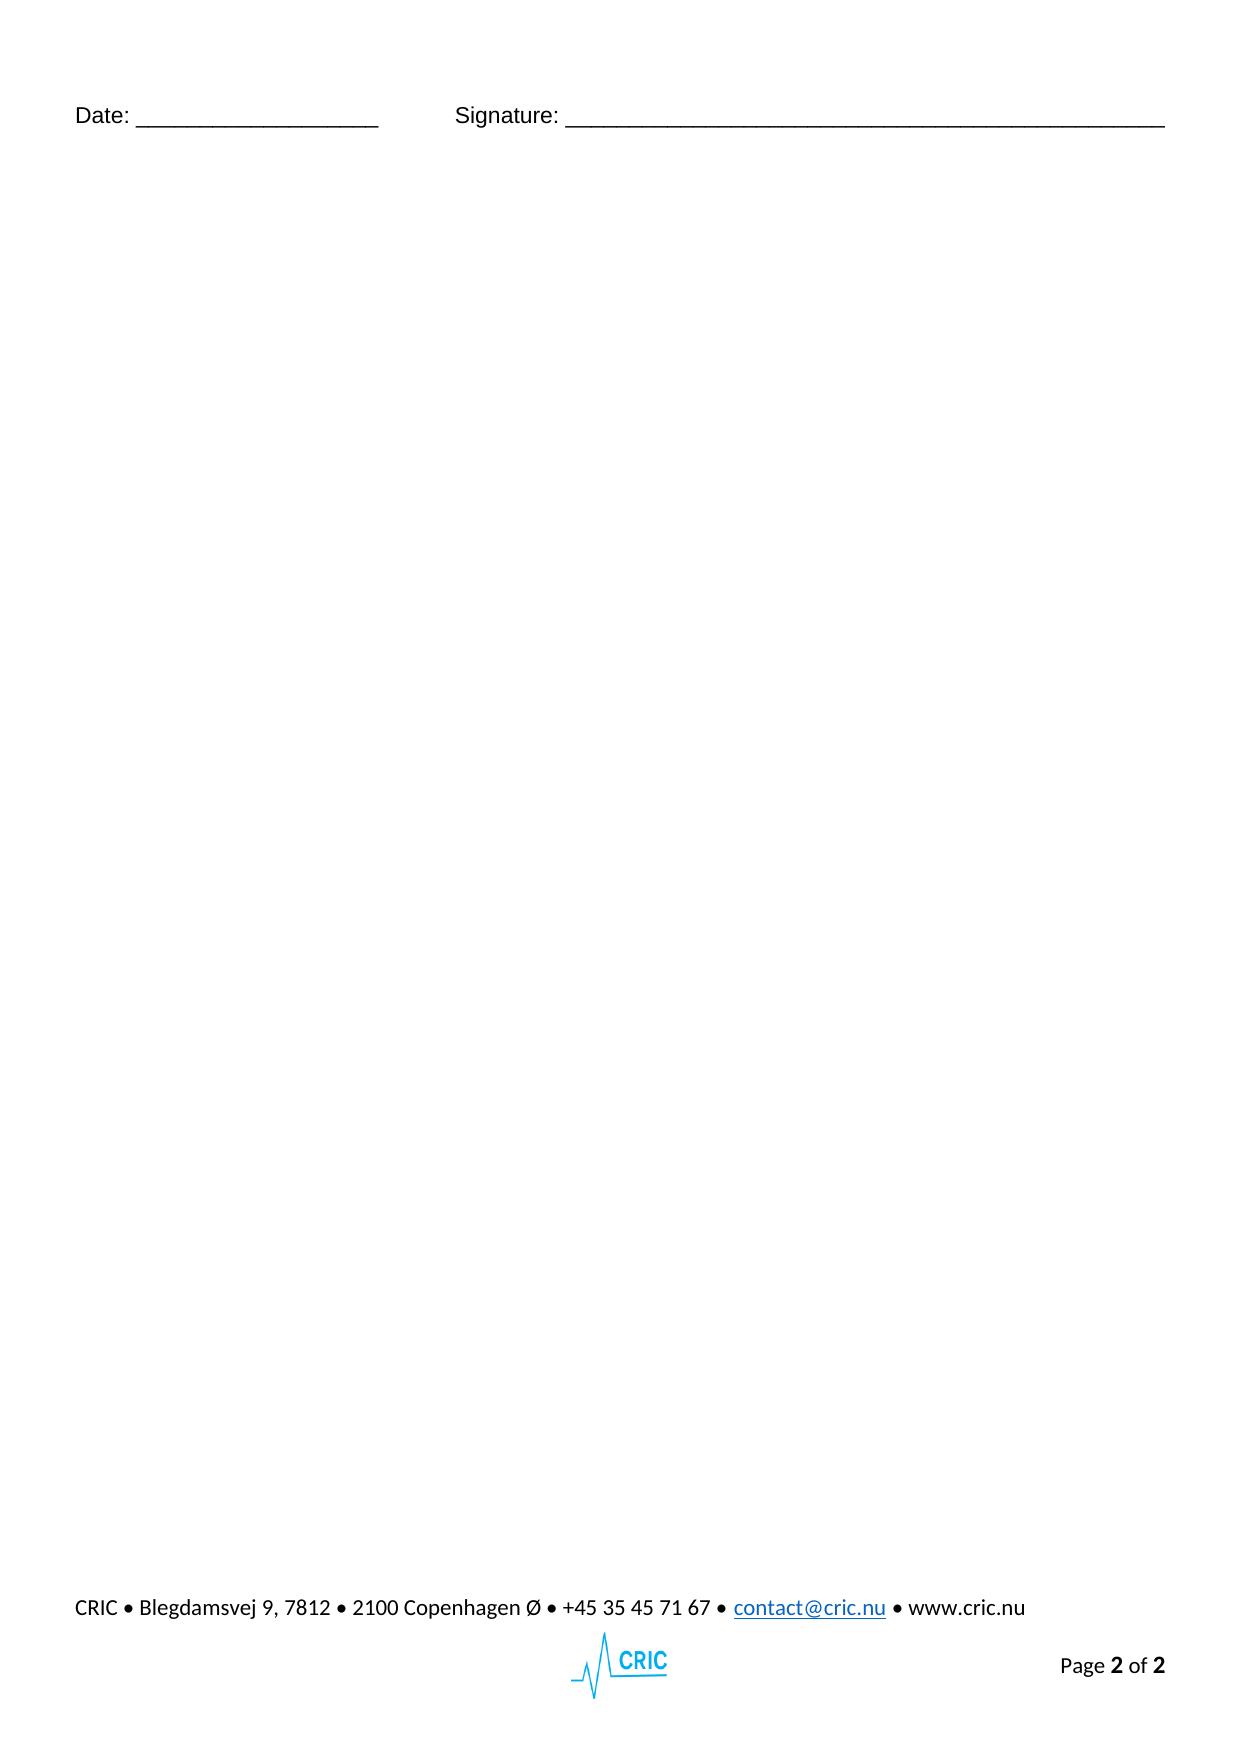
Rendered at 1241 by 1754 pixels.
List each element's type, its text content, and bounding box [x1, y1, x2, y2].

text Date: ___________________ Signature: _______________________________________________ [75, 102, 1165, 128]
picture [568, 1629, 671, 1700]
